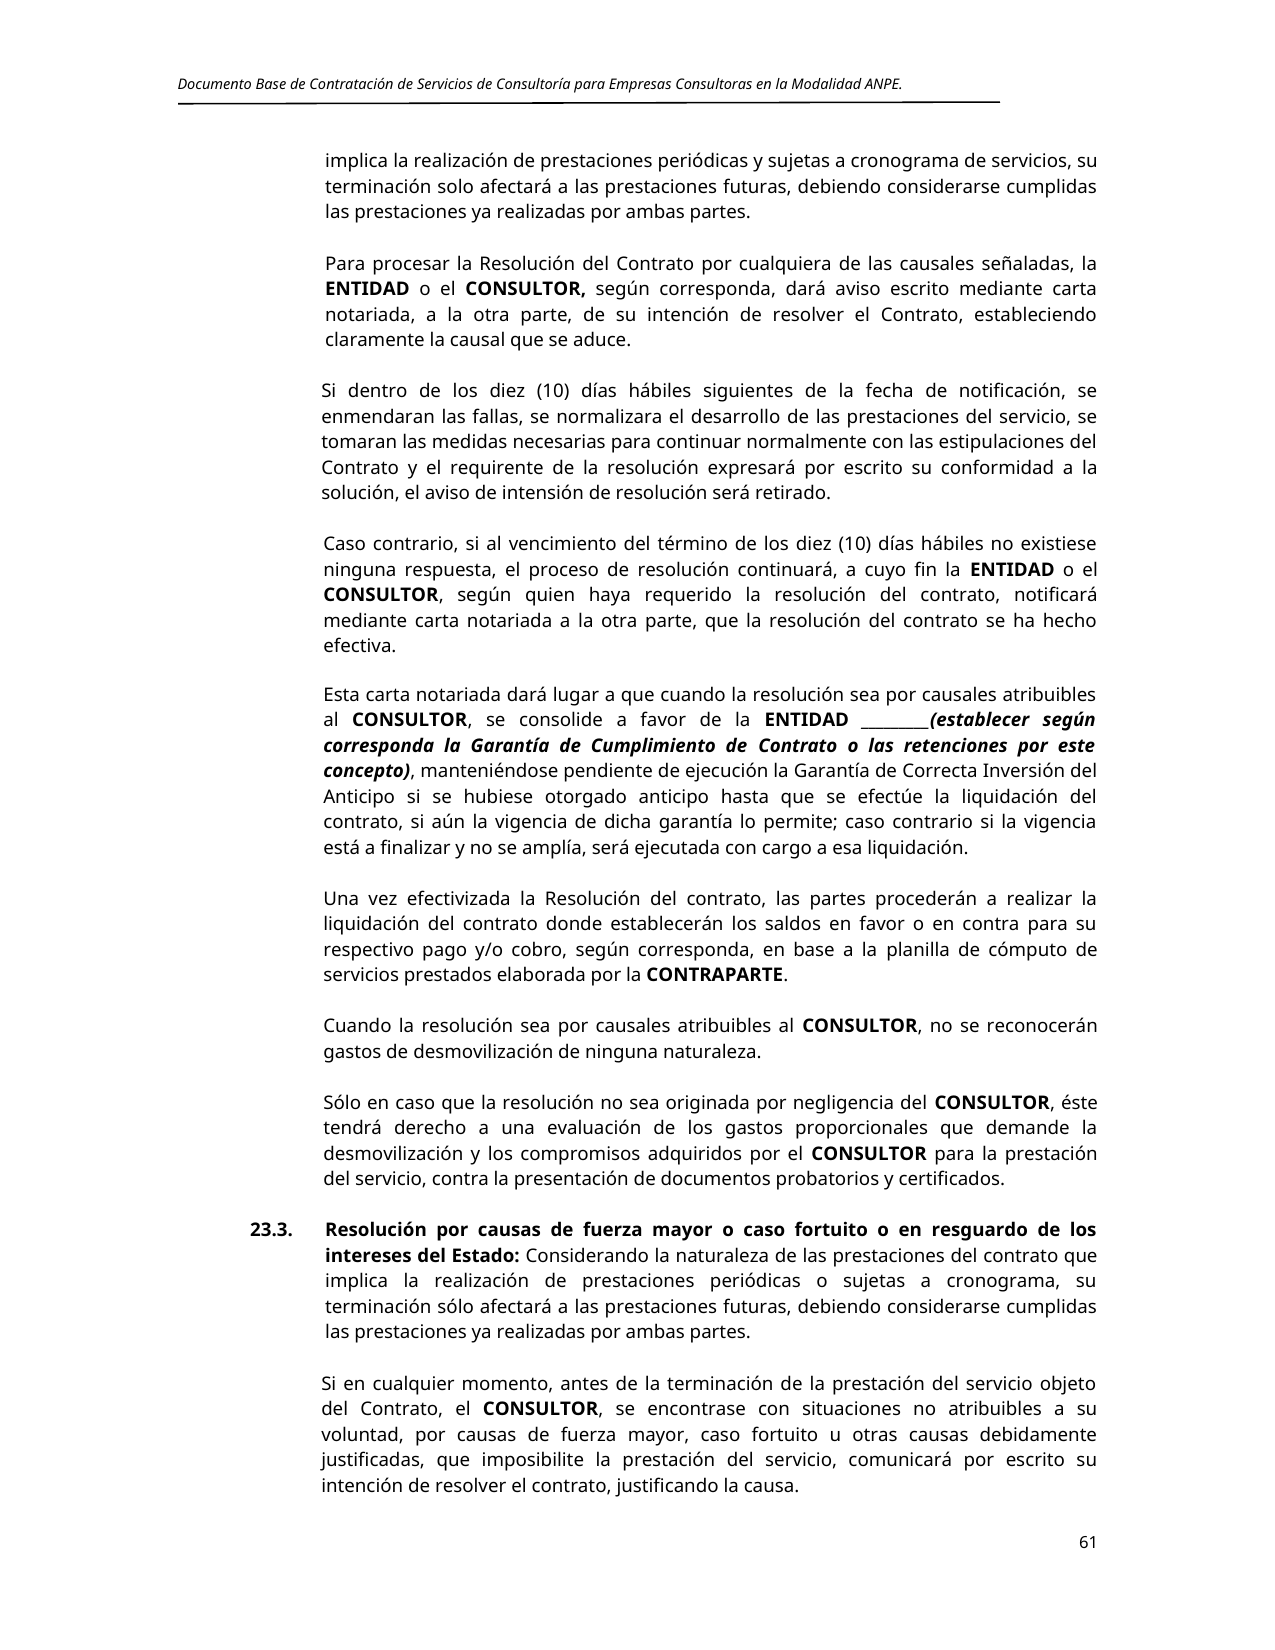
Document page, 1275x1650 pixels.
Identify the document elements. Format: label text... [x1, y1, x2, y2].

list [235, 148, 1098, 224]
text Sólo en caso que la resolución no sea originada por negligencia del CONSULTOR, éste tendrá derecho a una evaluación de los gastos proporcionales que demande la desmovilización y los compromisos adquiridos por el CONSULTOR para la prestación del servicio, contra la presentación de documentos probatorios y certificados. [323, 1089, 1098, 1191]
text Cuando la resolución sea por causales atribuibles al CONSULTOR, no se reconocerán gastos de desmovilización de ninguna naturaleza. [323, 1013, 1098, 1064]
text Una vez efectivizada la Resolución del contrato, las partes procederán a realizar la liquidación del contrato donde establecerán los saldos en favor o en contra para su respectivo pago y/o cobro, según corresponda, en base a la planilla de cómputo de servicios prestados elaborada por la CONTRAPARTE. [323, 885, 1098, 987]
text Si dentro de los diez (10) días hábiles siguientes de la fecha de notificación, se enmendaran las fallas, se normalizara el desarrollo de las prestaciones del servicio, se tomaran las medidas necesarias para continuar normalmente con las estipulaciones del Contrato y el requirente de la resolución expresará por escrito su conformidad a la solución, el aviso de intensión de resolución será retirado. [321, 377, 1098, 505]
list Resolución por causas de fuerza mayor o caso fortuito o en resguardo de los intereses del Estado: Considerando la naturaleza de las prestaciones del contrato que implica la realización de prestaciones periódicas o sujetas a cronograma, su terminación sólo afectará a las prestaciones futuras, debiendo considerarse cumplidas las prestaciones ya realizadas por ambas partes. [250, 1217, 1098, 1344]
text Si en cualquier momento, antes de la terminación de la prestación del servicio objeto del Contrato, el CONSULTOR, se encontrase con situaciones no atribuibles a su voluntad, por causas de fuerza mayor, caso fortuito u otras causas debidamente justificadas, que imposibilite la prestación del servicio, comunicará por escrito su intención de resolver el contrato, justificando la causa. [321, 1370, 1098, 1497]
text Para procesar la Resolución del Contrato por cualquiera de las causales señaladas, la ENTIDAD o el CONSULTOR, según corresponda, dará aviso escrito mediante carta notariada, a la otra parte, de su intención de resolver el Contrato, estableciendo claramente la causal que se aduce. [325, 250, 1098, 352]
text Caso contrario, si al vencimiento del término de los diez (10) días hábiles no existiese ninguna respuesta, el proceso de resolución continuará, a cuyo fin la ENTIDAD o el CONSULTOR, según quien haya requerido la resolución del contrato, notificará mediante carta notariada a la otra parte, que la resolución del contrato se ha hecho efectiva. [323, 531, 1098, 658]
text Esta carta notariada dará lugar a que cuando la resolución sea por causales atribuibles al CONSULTOR, se consolide a favor de la ENTIDAD _________(establecer según corresponda la Garantía de Cumplimiento de Contrato o las retenciones por este concepto), manteniéndose pendiente de ejecución la Garantía de Correcta Inversión del Anticipo si se hubiese otorgado anticipo hasta que se efectúe la liquidación del contrato, si aún la vigencia de dicha garantía lo permite; caso contrario si la vigencia está a finalizar y no se amplía, será ejecutada con cargo a esa liquidación. [323, 681, 1098, 859]
